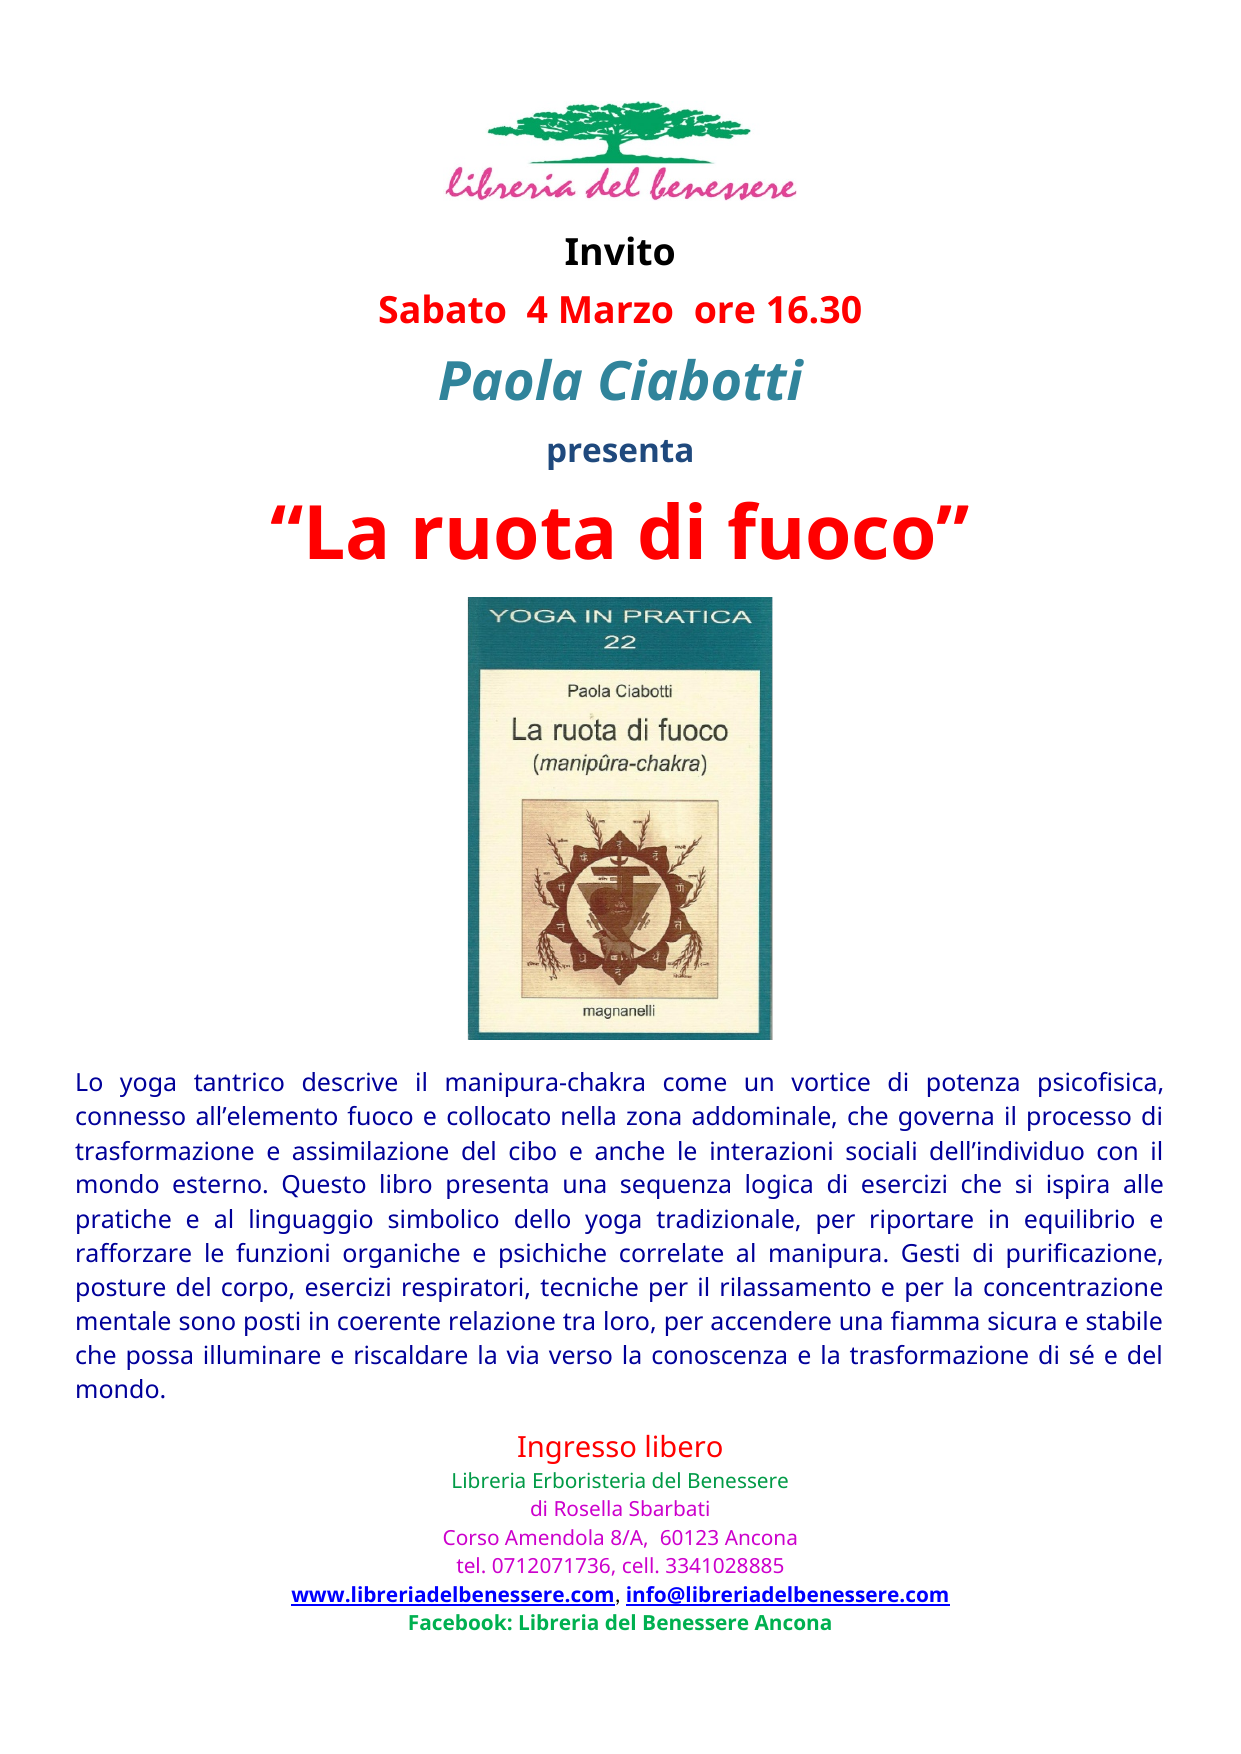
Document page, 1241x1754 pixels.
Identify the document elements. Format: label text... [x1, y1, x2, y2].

text Lo yoga tantrico descrive il manipura-chakra come un vortice di potenza psicofisica, connesso all’elemento fuoco e collocato nella zona addominale, che governa il processo di trasformazione e assimilazione del cibo e anche le interazioni sociali dell’individuo con il mondo esterno. Questo libro presenta una sequenza logica di esercizi che si ispira alle pratiche e al linguaggio simbolico dello yoga tradizionale, per riportare in equilibrio e rafforzare le funzioni organiche e psichiche correlate al manipura. Gesti di purificazione, posture del corpo, esercizi respiratori, tecniche per il rilassamento e per la concentrazione mentale sono posti in coerente relazione tra loro, per accendere una fiamma sicura e stabile che possa illuminare e riscaldare la via verso la conoscenza e la trasformazione di sé e del mondo. [75, 1065, 1165, 1406]
text “La ruota di fuoco” [75, 479, 1165, 582]
text www.libreriadelbenessere.com, info@libreriadelbenessere.com [75, 1580, 1165, 1608]
text tel. 0712071736, cell. 3341028885 [75, 1551, 1165, 1580]
picture [467, 597, 773, 1040]
text Invito [75, 225, 1165, 276]
text Paola Ciabotti [75, 342, 1165, 416]
text di Rosella Sbarbati [75, 1494, 1165, 1523]
text presenta [75, 427, 1165, 473]
picture [443, 101, 798, 201]
text Ingresso libero [75, 1426, 1165, 1466]
text Libreria Erboristeria del Benessere [75, 1466, 1165, 1494]
text Facebook: Libreria del Benessere Ancona [75, 1608, 1165, 1637]
text Sabato 4 Marzo ore 16.30 [75, 284, 1165, 335]
text Corso Amendola 8/A, 60123 Ancona [75, 1523, 1165, 1551]
